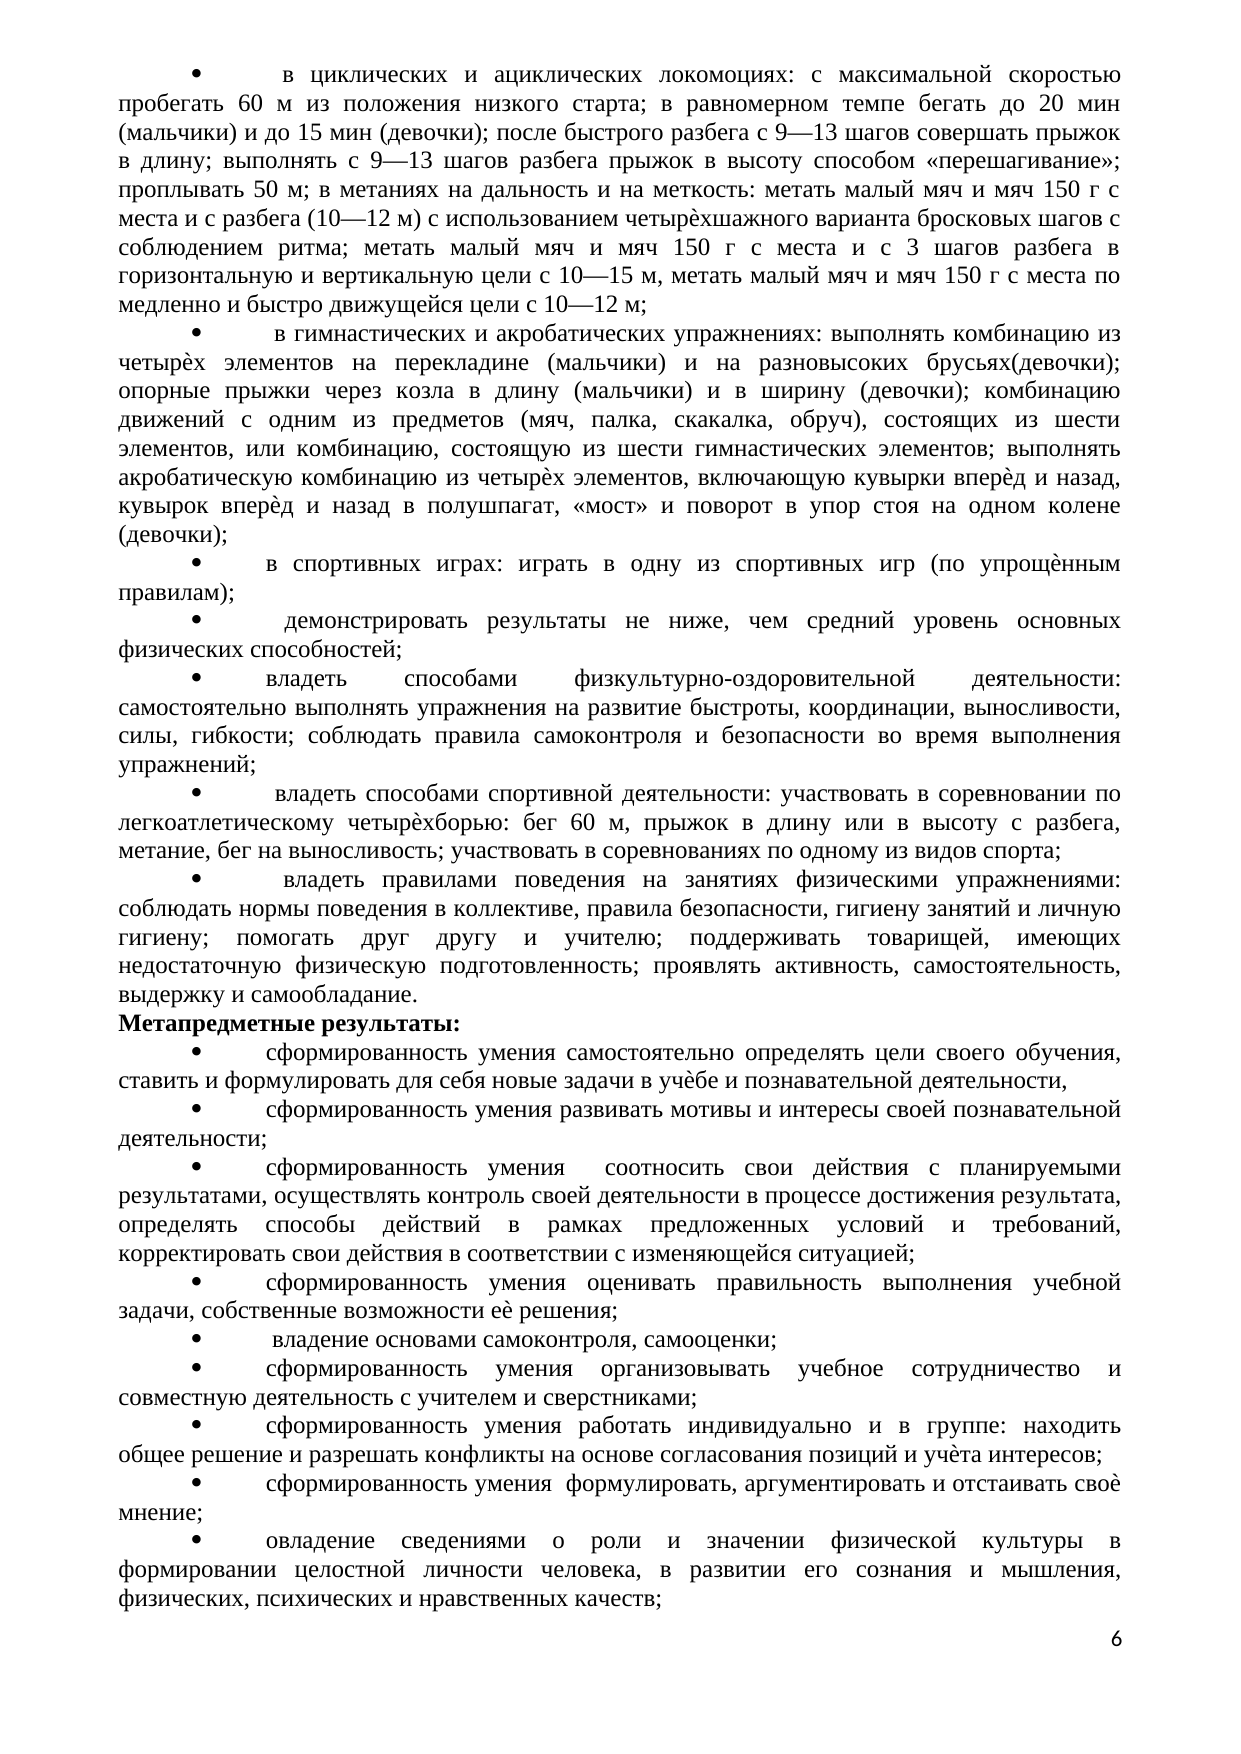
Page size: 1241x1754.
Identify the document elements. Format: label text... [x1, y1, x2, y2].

list владеть способами спортивной деятельности: участвовать в соревновании по легкоатлетическому четырѐхборью: бег 60 м, прыжок в длину или в высоту с разбега, метание, бег на выносливость; участвовать в соревнованиях по одному из видов спорта; [118, 778, 1122, 864]
list в спортивных играх: играть в одну из спортивных игр (по упрощѐнным правилам); [118, 548, 1122, 605]
list в гимнастических и акробатических упражнениях: выполнять комбинацию из четырѐх элементов на перекладине (мальчики) и на разновысоких брусьях(девочки); опорные прыжки через козла в длину (мальчики) и в ширину (девочки); комбинацию движений с одним из предметов (мяч, палка, скакалка, обруч), состоящих из шести элементов, или комбинацию, состоящую из шести гимнастических элементов; выполнять акробатическую комбинацию из четырѐх элементов, включающую кувырки вперѐд и назад, кувырок вперѐд и назад в полушпагат, «мост» и поворот в упор стоя на одном колене (девочки); [118, 318, 1122, 548]
list сформированность умения соотносить свои действия с планируемыми результатами, осуществлять контроль своей деятельности в процессе достижения результата, определять способы действий в рамках предложенных условий и требований, корректировать свои действия в соответствии с изменяющейся ситуацией; [118, 1152, 1122, 1267]
list сформированность умения работать индивидуально и в группе: находить общее решение и разрешать конфликты на основе согласования позиций и учѐта интересов; [118, 1410, 1122, 1468]
list владеть правилами поведения на занятиях физическими упражнениями: соблюдать нормы поведения в коллективе, правила безопасности, гигиену занятий и личную гигиену; помогать друг другу и учителю; поддерживать товарищей, имеющих недостаточную физическую подготовленность; проявлять активность, самостоятельность, выдержку и самообладание. [118, 864, 1122, 1008]
list овладение сведениями о роли и значении физической культуры в формировании целостной личности человека, в развитии его сознания и мышления, физических, психических и нравственных качеств; [118, 1525, 1122, 1612]
list сформированность умения самостоятельно определять цели своего обучения, ставить и формулировать для себя новые задачи в учѐбе и познавательной деятельности, [118, 1037, 1122, 1094]
text Метапредметные результаты: [118, 1008, 1122, 1037]
list сформированность умения оценивать правильность выполнения учебной задачи, собственные возможности еѐ решения; [118, 1267, 1122, 1324]
list в циклических и ациклических локомоциях: с максимальной скоростью пробегать 60 м из положения низкого стартa; в равномерном темпе бегать до 20 мин (мальчики) и до 15 мин (девочки); после быстрого разбега с 9—13 шагов совершать прыжок в длину; выполнять с 9—13 шагов разбега прыжок в высоту способом «перешагивание»; проплывать 50 м; в метаниях на дальность и на меткость: метать малый мяч и мяч 150 г с места и с разбега (10—12 м) с использованием четырѐхшажного варианта бросковых шагов с соблюдением ритма; метать малый мяч и мяч 150 г с места и с 3 шагов разбега в горизонтальную и вертикальную цели с 10—15 м, метать малый мяч и мяч 150 г с места по медленно и быстро движущейся цели с 10—12 м; [118, 59, 1122, 318]
list владеть способами физкультурно-оздоровительной деятельности: самостоятельно выполнять упражнения на развитие быстроты, координации, выносливости, силы, гибкости; соблюдать правила самоконтроля и безопасности во время выполнения упражнений; [118, 663, 1122, 778]
list владение основами самоконтроля, самооценки; [118, 1324, 1122, 1353]
list сформированность умения развивать мотивы и интересы своей познавательной деятельности; [118, 1094, 1122, 1152]
list демонстрировать результаты не ниже, чем средний уровень основных физических способностей; [118, 605, 1122, 663]
list сформированность умения организовывать учебное сотрудничество и совместную деятельность с учителем и сверстниками; [118, 1353, 1122, 1410]
list сформированность умения формулировать, аргументировать и отстаивать своѐ мнение; [118, 1468, 1122, 1525]
